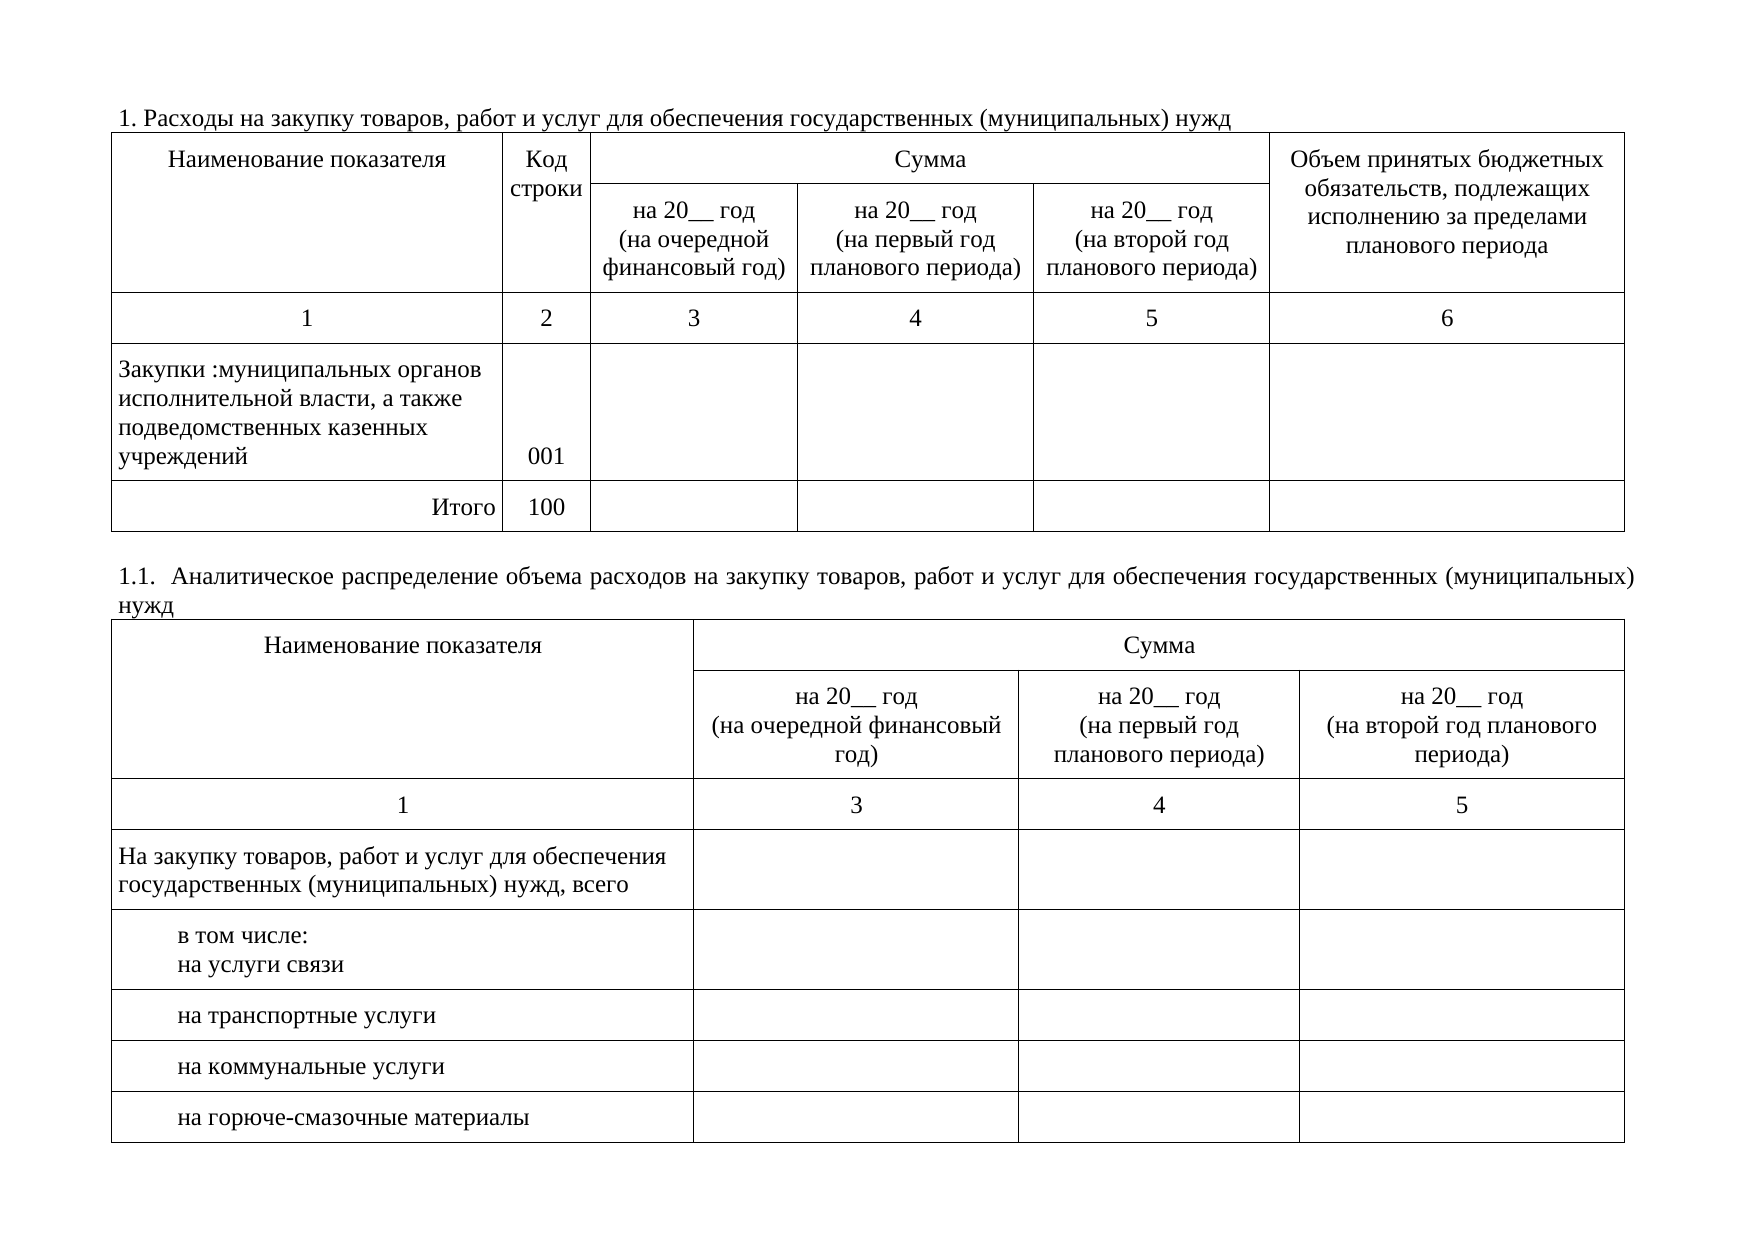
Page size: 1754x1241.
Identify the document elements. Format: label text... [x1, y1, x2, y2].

table_header Наименование показателя [112, 620, 693, 778]
table_cell [1300, 1092, 1624, 1142]
table_cell [1019, 1092, 1299, 1142]
table_cell [1300, 990, 1624, 1040]
table_cell 3 [694, 779, 1018, 829]
table_header Сумма [591, 133, 1269, 183]
table_cell [694, 830, 1018, 909]
table_cell [694, 910, 1018, 989]
table_cell [591, 481, 797, 531]
table_cell [1300, 910, 1624, 989]
table_cell [1034, 481, 1269, 531]
table_cell 4 [798, 293, 1033, 343]
table_cell Итого [112, 481, 502, 531]
table_cell [798, 344, 1033, 480]
table_cell на транспортные услуги [112, 990, 693, 1040]
table_cell 2 [503, 293, 590, 343]
table_header Сумма [694, 620, 1624, 669]
table_cell на 20__ год (на второй год планового периода) [1300, 671, 1624, 778]
table_cell 001 [503, 344, 590, 480]
table_cell на 20__ год (на первый год планового периода) [798, 184, 1033, 292]
table_cell [1019, 1041, 1299, 1091]
table_cell [694, 1041, 1018, 1091]
table_cell в том числе: на услуги связи [112, 910, 693, 989]
table_cell [1019, 990, 1299, 1040]
table_cell на коммунальные услуги [112, 1041, 693, 1091]
table_cell 3 [591, 293, 797, 343]
table_cell [694, 990, 1018, 1040]
table_cell Закупки :муниципальных органов исполнительной власти, а также подведомственных казенных учреждений [112, 344, 502, 480]
table_cell на 20__ год (на первый год планового периода) [1019, 671, 1299, 778]
table_header Код строки [503, 133, 590, 292]
table_cell на 20__ год (на очередной финансовый год) [694, 671, 1018, 778]
table_cell [1019, 910, 1299, 989]
table_cell на 20__ год (на очередной финансовый год) [591, 184, 797, 292]
table_cell [1300, 1041, 1624, 1091]
table_cell [1034, 344, 1269, 480]
table_cell [591, 344, 797, 480]
table_cell на 20__ год (на второй год планового периода) [1034, 184, 1269, 292]
table_header Наименование показателя [112, 133, 502, 292]
table_cell [1019, 830, 1299, 909]
text 1.1. Аналитическое распределение объема расходов на закупку товаров, работ и услуг для обеспечения государственных (муниципальных) нужд [118, 561, 1636, 618]
table_cell 1 [112, 779, 693, 829]
text 1. Расходы на закупку товаров, работ и услуг для обеспечения государственных (муниципальных) нужд [118, 103, 1636, 132]
table_cell 5 [1034, 293, 1269, 343]
table_cell [694, 1092, 1018, 1142]
table_cell [798, 481, 1033, 531]
table_cell [1270, 481, 1624, 531]
table_cell 1 [112, 293, 502, 343]
table_cell 4 [1019, 779, 1299, 829]
table_cell На закупку товаров, работ и услуг для обеспечения государственных (муниципальных) нужд, всего [112, 830, 693, 909]
table_cell [1300, 830, 1624, 909]
table_cell 6 [1270, 293, 1624, 343]
table_cell 100 [503, 481, 590, 531]
table_header Объем принятых бюджетных обязательств, подлежащих исполнению за пределами планового периода [1270, 133, 1624, 292]
table_cell 5 [1300, 779, 1624, 829]
table_cell [1270, 344, 1624, 480]
table_cell на горюче-смазочные материалы [112, 1092, 693, 1142]
